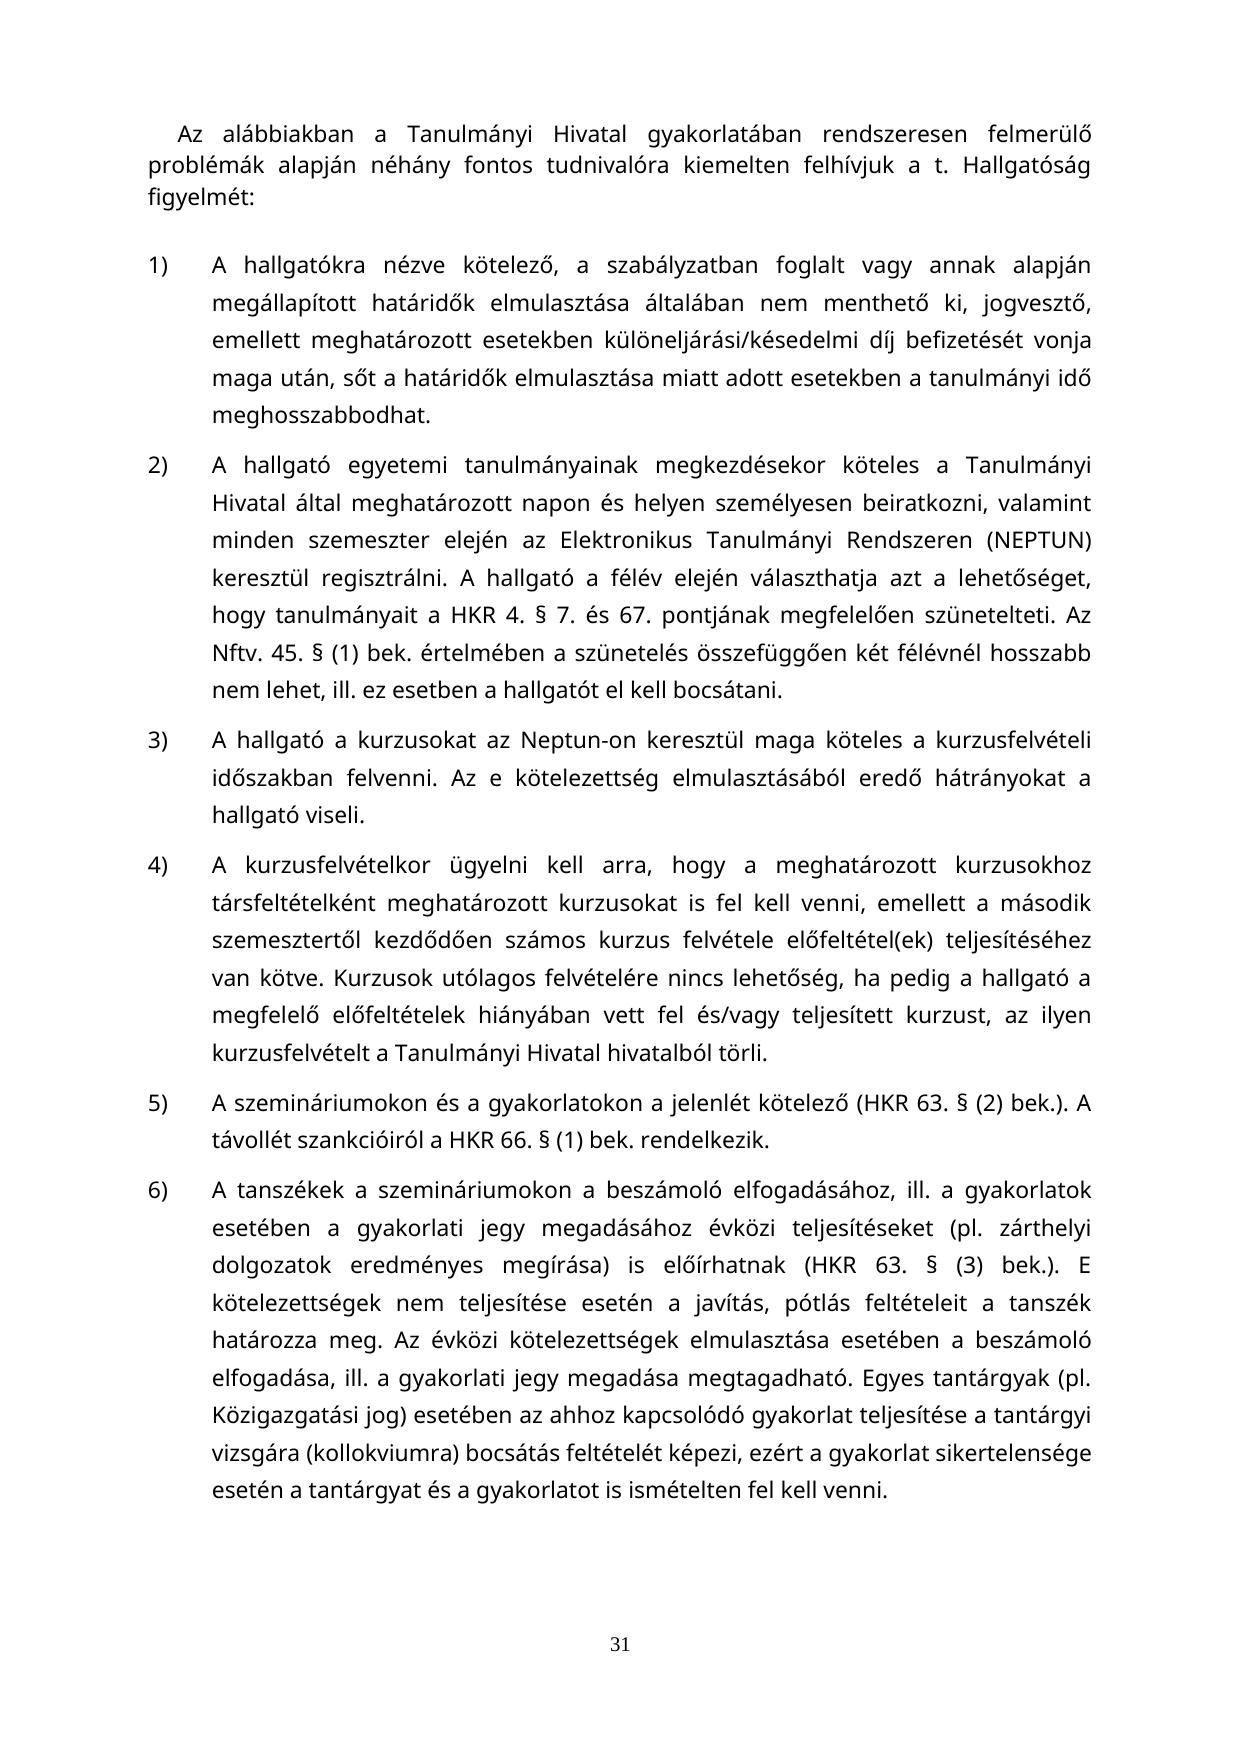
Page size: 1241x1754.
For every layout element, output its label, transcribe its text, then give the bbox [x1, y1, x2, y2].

list A hallgató a kurzusokat az Neptun-on keresztül maga köteles a kurzusfelvételi időszakban felvenni. Az e kötelezettség elmulasztásából eredő hátrányokat a hallgató viseli. [148, 718, 1093, 831]
list A szemináriumokon és a gyakorlatokon a jelenlét kötelező (HKR 63. § (2) bek.). A távollét szankcióiról a HKR 66. § (1) bek. rendelkezik. [148, 1081, 1093, 1156]
list A hallgató egyetemi tanulmányainak megkezdésekor köteles a Tanulmányi Hivatal által meghatározott napon és helyen személyesen beiratkozni, valamint minden szemeszter elején az Elektronikus Tanulmányi Rendszeren (NEPTUN) keresztül regisztrálni. A hallgató a félév elején választhatja azt a lehetőséget, hogy tanulmányait a HKR 4. § 7. és 67. pontjának megfelelően szünetelteti. Az Nftv. 45. § (1) bek. értelmében a szünetelés összefüggően két félévnél hosszabb nem lehet, ill. ez esetben a hallgatót el kell bocsátani. [148, 443, 1093, 706]
list A tanszékek a szemináriumokon a beszámoló elfogadásához, ill. a gyakorlatok esetében a gyakorlati jegy megadásához évközi teljesítéseket (pl. zárthelyi dolgozatok eredményes megírása) is előírhatnak (HKR 63. § (3) bek.). E kötelezettségek nem teljesítése esetén a javítás, pótlás feltételeit a tanszék határozza meg. Az évközi kötelezettségek elmulasztása esetében a beszámoló elfogadása, ill. a gyakorlati jegy megadása megtagadható. Egyes tantárgyak (pl. Közigazgatási jog) esetében az ahhoz kapcsolódó gyakorlat teljesítése a tantárgyi vizsgára (kollokviumra) bocsátás feltételét képezi, ezért a gyakorlat sikertelensége esetén a tantárgyat és a gyakorlatot is ismételten fel kell venni. [148, 1168, 1093, 1506]
text Az alábbiakban a Tanulmányi Hivatal gyakorlatában rendszeresen felmerülő problémák alapján néhány fontos tudnivalóra kiemelten felhívjuk a t. Hallgatóság figyelmét: [148, 118, 1093, 212]
list A hallgatókra nézve kötelező, a szabályzatban foglalt vagy annak alapján megállapított határidők elmulasztása általában nem menthető ki, jogvesztő, emellett meghatározott esetekben különeljárási/késedelmi díj befizetését vonja maga után, sőt a határidők elmulasztása miatt adott esetekben a tanulmányi idő meghosszabbodhat. [148, 243, 1093, 431]
list A kurzusfelvételkor ügyelni kell arra, hogy a meghatározott kurzusokhoz társfeltételként meghatározott kurzusokat is fel kell venni, emellett a második szemesztertől kezdődően számos kurzus felvétele előfeltétel(ek) teljesítéséhez van kötve. Kurzusok utólagos felvételére nincs lehetőség, ha pedig a hallgató a megfelelő előfeltételek hiányában vett fel és/vagy teljesített kurzust, az ilyen kurzusfelvételt a Tanulmányi Hivatal hivatalból törli. [148, 843, 1093, 1068]
